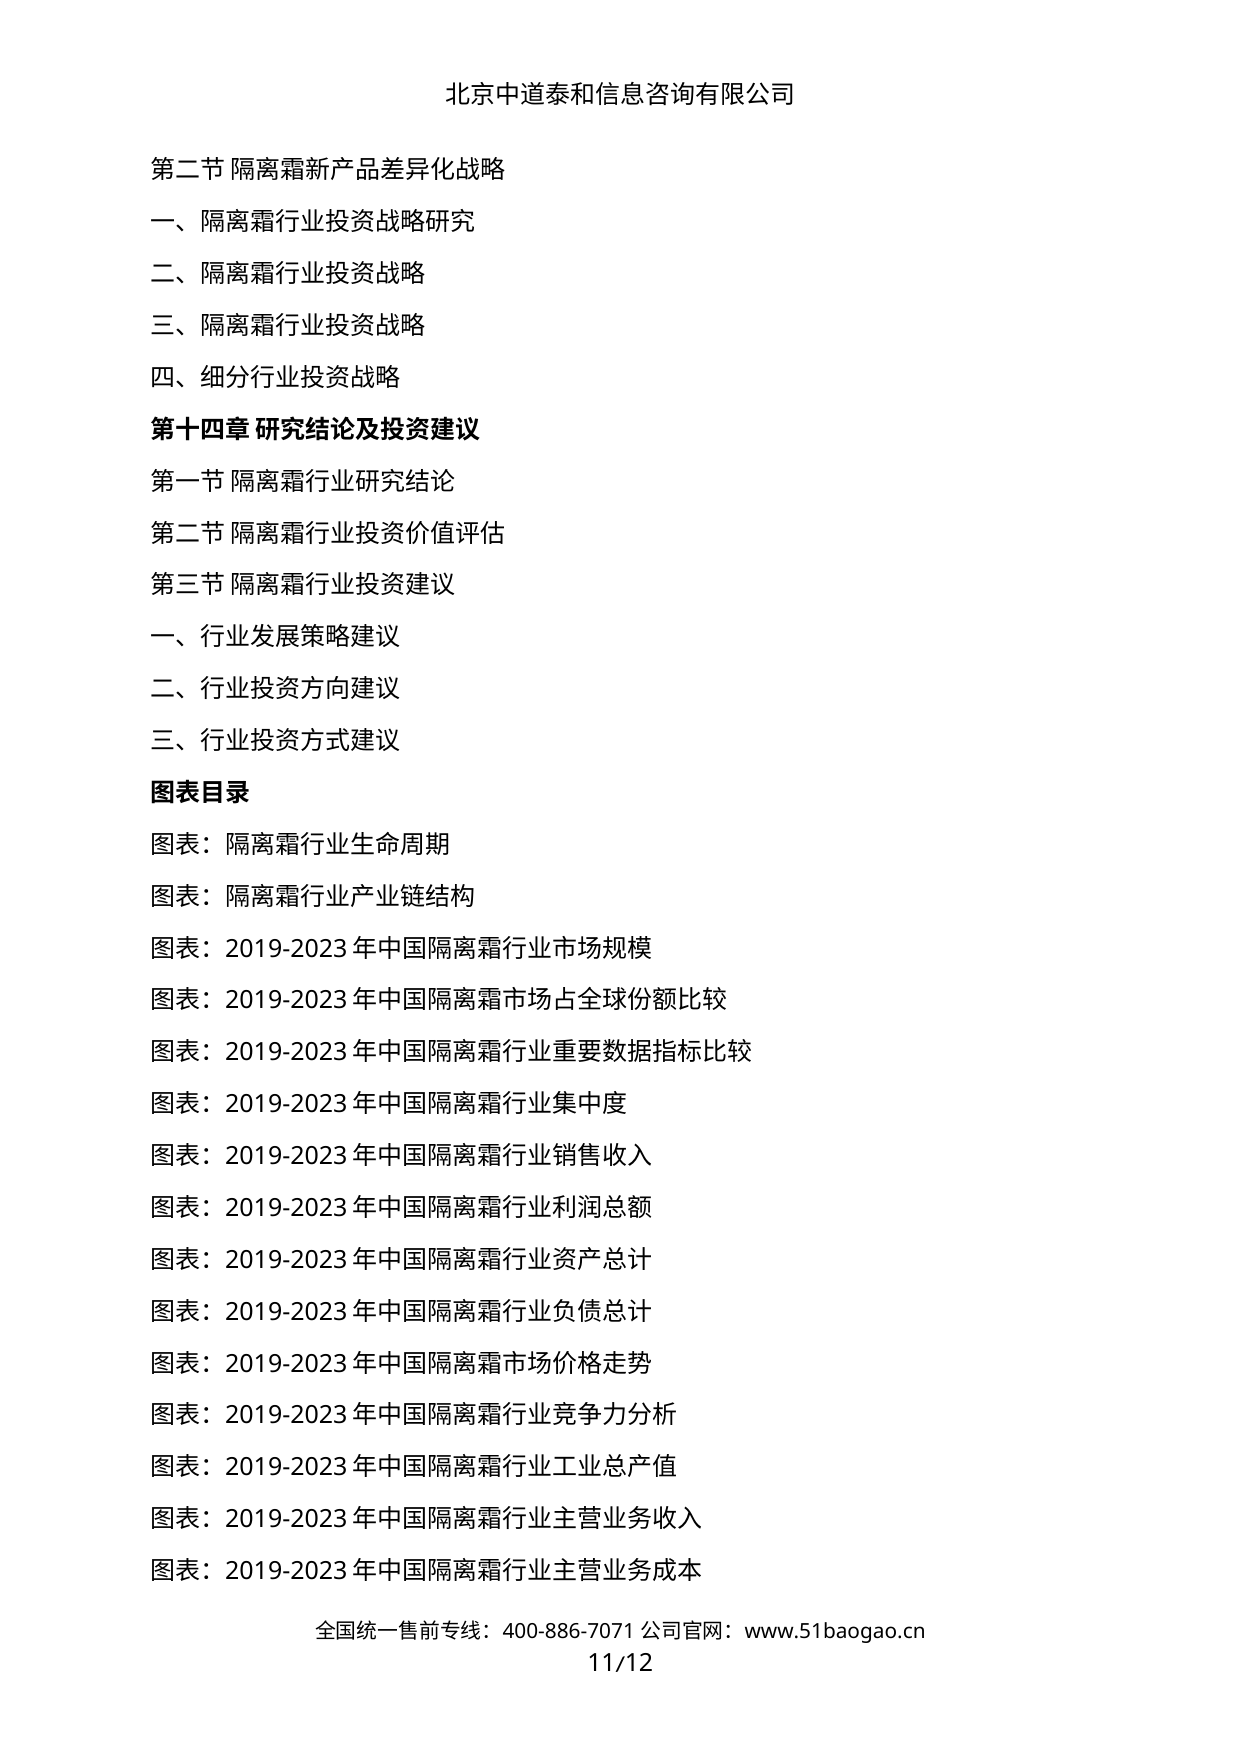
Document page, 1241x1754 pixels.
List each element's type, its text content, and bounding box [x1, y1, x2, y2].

text 图表：2019-2023年中国隔离霜行业工业总产值 [150, 1447, 1090, 1483]
text 图表：2019-2023年中国隔离霜行业销售收入 [150, 1136, 1090, 1172]
text 第一节 隔离霜行业研究结论 [150, 461, 1090, 497]
text 图表：2019-2023年中国隔离霜行业集中度 [150, 1084, 1090, 1120]
text 图表：2019-2023年中国隔离霜行业重要数据指标比较 [150, 1032, 1090, 1068]
text 图表：2019-2023年中国隔离霜行业利润总额 [150, 1187, 1090, 1224]
text 一、隔离霜行业投资战略研究 [150, 202, 1090, 238]
text 二、行业投资方向建议 [150, 669, 1090, 705]
text 图表：2019-2023年中国隔离霜市场价格走势 [150, 1343, 1090, 1379]
text 图表：2019-2023年中国隔离霜行业市场规模 [150, 928, 1090, 964]
text 三、隔离霜行业投资战略 [150, 306, 1090, 342]
text 图表：隔离霜行业产业链结构 [150, 876, 1090, 912]
text 四、细分行业投资战略 [150, 357, 1090, 394]
text 第二节 隔离霜新产品差异化战略 [150, 150, 1090, 186]
text 图表：2019-2023年中国隔离霜市场占全球份额比较 [150, 980, 1090, 1016]
text 图表目录 [150, 772, 1090, 809]
text 图表：2019-2023年中国隔离霜行业主营业务成本 [150, 1551, 1090, 1587]
text 二、隔离霜行业投资战略 [150, 254, 1090, 290]
text 一、行业发展策略建议 [150, 617, 1090, 653]
text 图表：2019-2023年中国隔离霜行业竞争力分析 [150, 1395, 1090, 1431]
text 图表：2019-2023年中国隔离霜行业负债总计 [150, 1291, 1090, 1327]
text 第十四章 研究结论及投资建议 [150, 409, 1090, 446]
text 第三节 隔离霜行业投资建议 [150, 565, 1090, 601]
text 图表：2019-2023年中国隔离霜行业资产总计 [150, 1239, 1090, 1276]
text 第二节 隔离霜行业投资价值评估 [150, 513, 1090, 549]
text 图表：隔离霜行业生命周期 [150, 824, 1090, 861]
text 三、行业投资方式建议 [150, 721, 1090, 757]
text 图表：2019-2023年中国隔离霜行业主营业务收入 [150, 1499, 1090, 1535]
